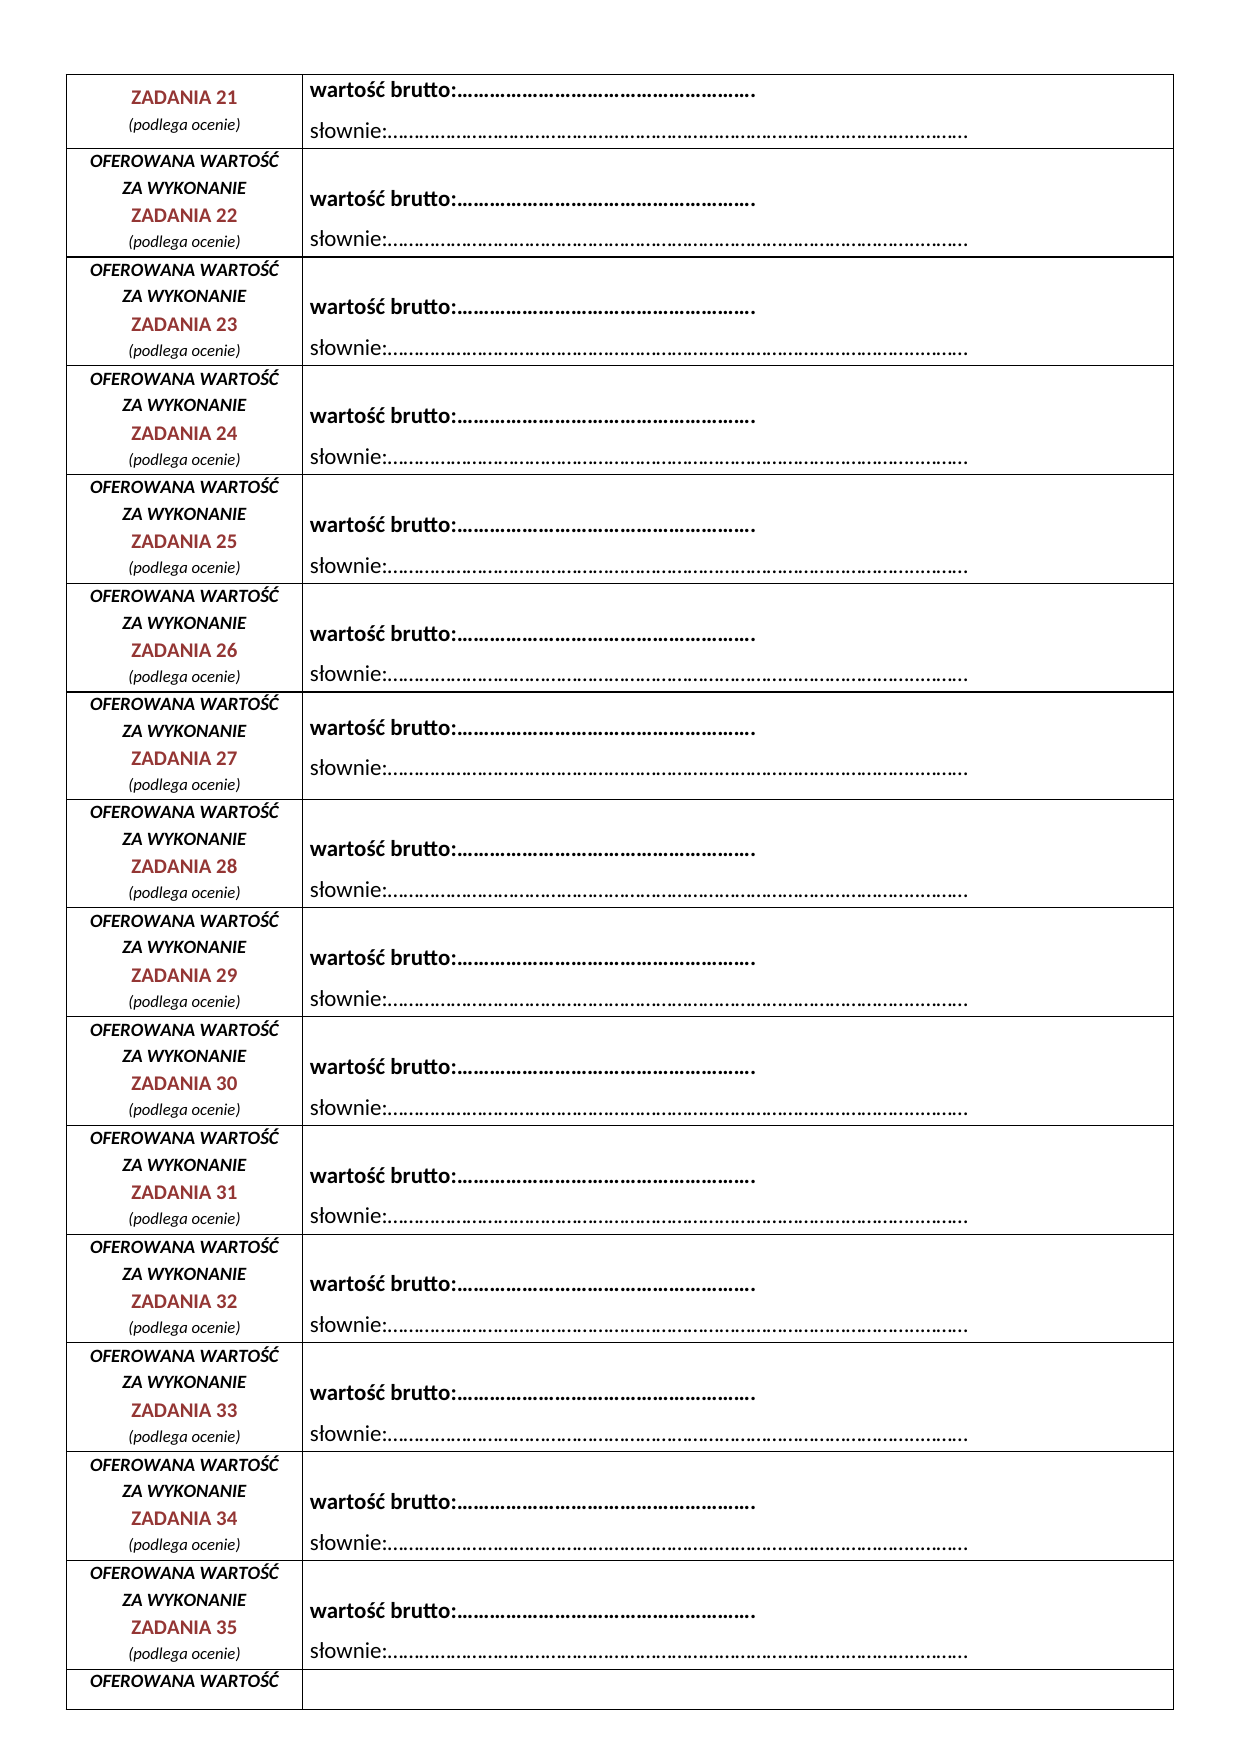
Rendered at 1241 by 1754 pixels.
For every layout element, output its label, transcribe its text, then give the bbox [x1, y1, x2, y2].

table_cell OFEROWANA WARTOŚĆ ZA WYKONANIE ZADANIA 30 (podlega ocenie) [67, 1017, 302, 1125]
table_cell OFEROWANA WARTOŚĆ ZA WYKONANIE ZADANIA 27 (podlega ocenie) [67, 693, 302, 798]
table_cell wartość brutto:………………………………………………. słownie:………………………………………………………………………………………..……… [303, 693, 1173, 798]
table_cell OFEROWANA WARTOŚĆ ZA WYKONANIE ZADANIA 26 (podlega ocenie) [67, 584, 302, 691]
table_cell OFEROWANA WARTOŚĆ ZA WYKONANIE ZADANIA 35 (podlega ocenie) [67, 1561, 302, 1668]
table_cell OFEROWANA WARTOŚĆ ZA WYKONANIE ZADANIA 22 (podlega ocenie) [67, 149, 302, 256]
table_cell OFEROWANA WARTOŚĆ ZA WYKONANIE ZADANIA 29 (podlega ocenie) [67, 908, 302, 1016]
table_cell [303, 75, 1173, 148]
table_cell wartość brutto:………………………………………………. słownie:………………………………………………………………………………………..……… [303, 800, 1173, 907]
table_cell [67, 75, 302, 148]
table_cell wartość brutto:………………………………………………. słownie:………………………………………………………………………………………..……… [303, 1126, 1173, 1233]
table_cell OFEROWANA WARTOŚĆ ZA WYKONANIE ZADANIA 32 (podlega ocenie) [67, 1235, 302, 1342]
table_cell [67, 1670, 302, 1708]
table_cell OFEROWANA WARTOŚĆ ZA WYKONANIE ZADANIA 23 (podlega ocenie) [67, 258, 302, 365]
table_cell OFEROWANA WARTOŚĆ ZA WYKONANIE ZADANIA 33 (podlega ocenie) [67, 1343, 302, 1451]
table_cell OFEROWANA WARTOŚĆ ZA WYKONANIE ZADANIA 28 (podlega ocenie) [67, 800, 302, 907]
table_cell wartość brutto:………………………………………………. słownie:………………………………………………………………………………………..……… [303, 908, 1173, 1016]
table_cell wartość brutto:………………………………………………. słownie:………………………………………………………………………………………..……… [303, 258, 1173, 365]
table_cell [303, 1452, 1173, 1560]
table_cell wartość brutto:………………………………………………. słownie:………………………………………………………………………………………..……… [303, 366, 1173, 474]
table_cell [303, 1561, 1173, 1668]
table_cell OFEROWANA WARTOŚĆ ZA WYKONANIE ZADANIA 24 (podlega ocenie) [67, 366, 302, 474]
table_cell wartość brutto:………………………………………………. słownie:………………………………………………………………………………………..……… [303, 584, 1173, 691]
table_cell OFEROWANA WARTOŚĆ ZA WYKONANIE ZADANIA 31 (podlega ocenie) [67, 1126, 302, 1233]
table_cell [303, 149, 1173, 256]
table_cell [303, 1670, 1173, 1708]
table_cell OFEROWANA WARTOŚĆ ZA WYKONANIE ZADANIA 34 (podlega ocenie) [67, 1452, 302, 1560]
table_cell wartość brutto:………………………………………………. słownie:………………………………………………………………………………………..……… [303, 1235, 1173, 1342]
table_cell wartość brutto:………………………………………………. słownie:………………………………………………………………………………………..……… [303, 475, 1173, 583]
table_cell OFEROWANA WARTOŚĆ ZA WYKONANIE ZADANIA 25 (podlega ocenie) [67, 475, 302, 583]
table_cell wartość brutto:………………………………………………. słownie:………………………………………………………………………………………..……… [303, 1343, 1173, 1451]
table_cell wartość brutto:………………………………………………. słownie:………………………………………………………………………………………..……… [303, 1017, 1173, 1125]
